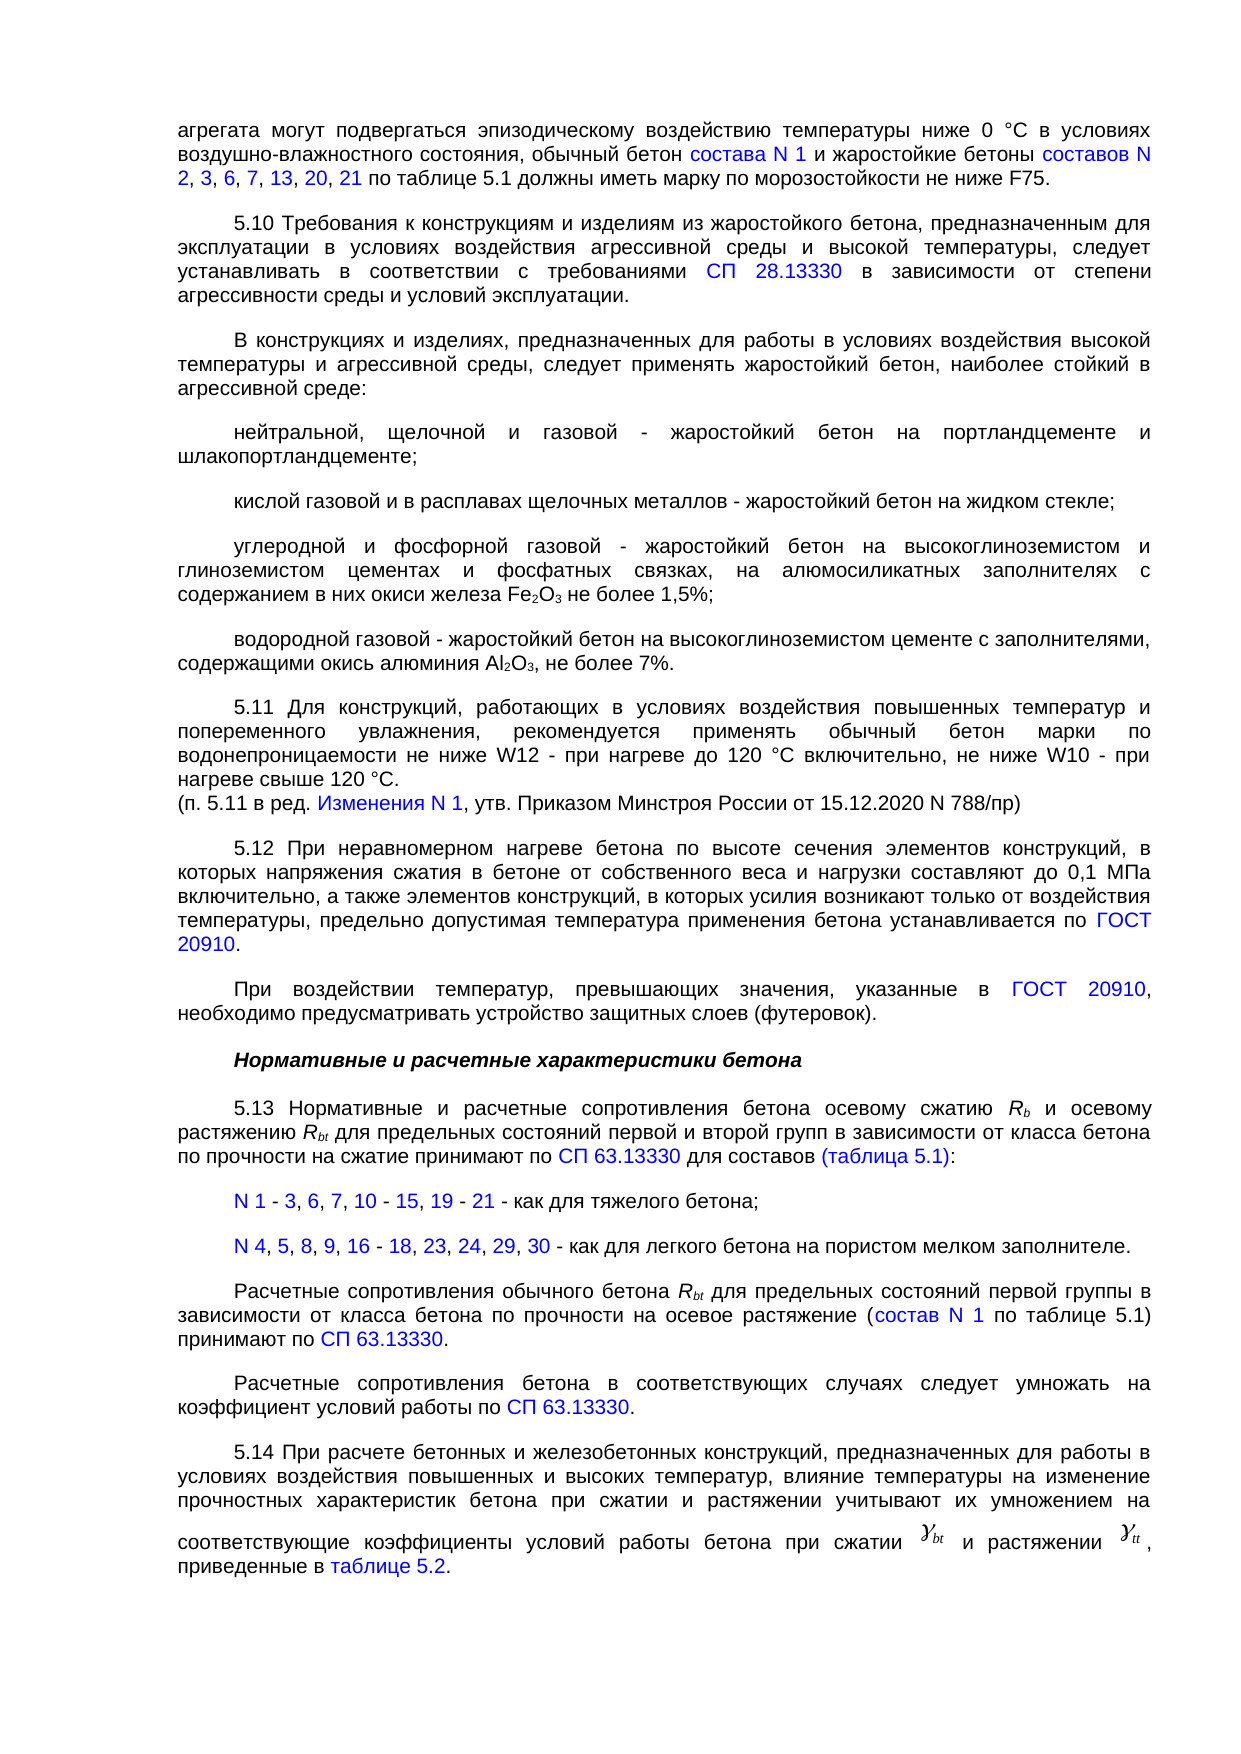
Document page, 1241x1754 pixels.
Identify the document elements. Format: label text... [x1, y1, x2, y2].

text В конструкциях и изделиях, предназначенных для работы в условиях воздействия высокой температуры и агрессивной среды, следует применять жаростойкий бетон, наиболее стойкий в агрессивной среде: [177, 327, 1152, 399]
text (п. 5.11 в ред. Изменения N 1, утв. Приказом Минстроя России от 15.12.2020 N 788/пр) [177, 791, 1152, 815]
text углеродной и фосфорной газовой - жаростойкий бетон на высокоглиноземистом и глиноземистом цементах и фосфатных связках, на алюмосиликатных заполнителях с содержанием в них окиси железа Fe2O3 не более 1,5%; [177, 534, 1152, 606]
text N 4, 5, 8, 9, 16 - 18, 23, 24, 29, 30 - как для легкого бетона на пористом мелком заполнителе. [177, 1234, 1152, 1258]
text N 1 - 3, 6, 7, 10 - 15, 19 - 21 - как для тяжелого бетона; [177, 1189, 1152, 1213]
text При воздействии температур, превышающих значения, указанные в ГОСТ 20910, необходимо предусматривать устройство защитных слоев (футеровок). [177, 976, 1152, 1024]
text водородной газовой - жаростойкий бетон на высокоглиноземистом цементе с заполнителями, содержащими окись алюминия Al2O3, не более 7%. [177, 626, 1152, 674]
text Расчетные сопротивления бетона в соответствующих случаях следует умножать на коэффициент условий работы по СП 63.13330. [177, 1371, 1152, 1419]
text 5.11 Для конструкций, работающих в условиях воздействия повышенных температур и попеременного увлажнения, рекомендуется применять обычный бетон марки по водонепроницаемости не ниже W12 - при нагреве до 120 °C включительно, не ниже W10 - при нагреве свыше 120 °C. [177, 695, 1152, 791]
text 5.10 Требования к конструкциям и изделиям из жаростойкого бетона, предназначенным для эксплуатации в условиях воздействия агрессивной среды и высокой температуры, следует устанавливать в соответствии с требованиями СП 28.13330 в зависимости от степени агрессивности среды и условий эксплуатации. [177, 211, 1152, 307]
title Нормативные и расчетные характеристики бетона [177, 1048, 1152, 1072]
text нейтральной, щелочной и газовой - жаростойкий бетон на портландцементе и шлакопортландцементе; [177, 420, 1152, 468]
text Расчетные сопротивления обычного бетона Rbt для предельных состояний первой группы в зависимости от класса бетона по прочности на осевое растяжение (состав N 1 по таблице 5.1) принимают по СП 63.13330. [177, 1278, 1152, 1350]
text 5.12 При неравномерном нагреве бетона по высоте сечения элементов конструкций, в которых напряжения сжатия в бетоне от собственного веса и нагрузки составляют до 0,1 МПа включительно, а также элементов конструкций, в которых усилия возникают только от воздействия температуры, предельно допустимая температура применения бетона устанавливается по ГОСТ 20910. [177, 836, 1152, 956]
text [177, 118, 1152, 190]
text кислой газовой и в расплавах щелочных металлов - жаростойкий бетон на жидком стекле; [177, 489, 1152, 513]
text 5.13 Нормативные и расчетные сопротивления бетона осевому сжатию Rb и осевому растяжению Rbt для предельных состояний первой и второй групп в зависимости от класса бетона по прочности на сжатие принимают по СП 63.13330 для составов (таблица 5.1): [177, 1096, 1152, 1168]
text 5.14 При расчете бетонных и железобетонных конструкций, предназначенных для работы в условиях воздействия повышенных и высоких температур, влияние температуры на изменение прочностных характеристик бетона при сжатии и растяжении учитывают их умножением на соответствующие коэффициенты условий работы бетона при сжатии и растяжении , приведенные в таблице 5.2. [177, 1440, 1152, 1578]
